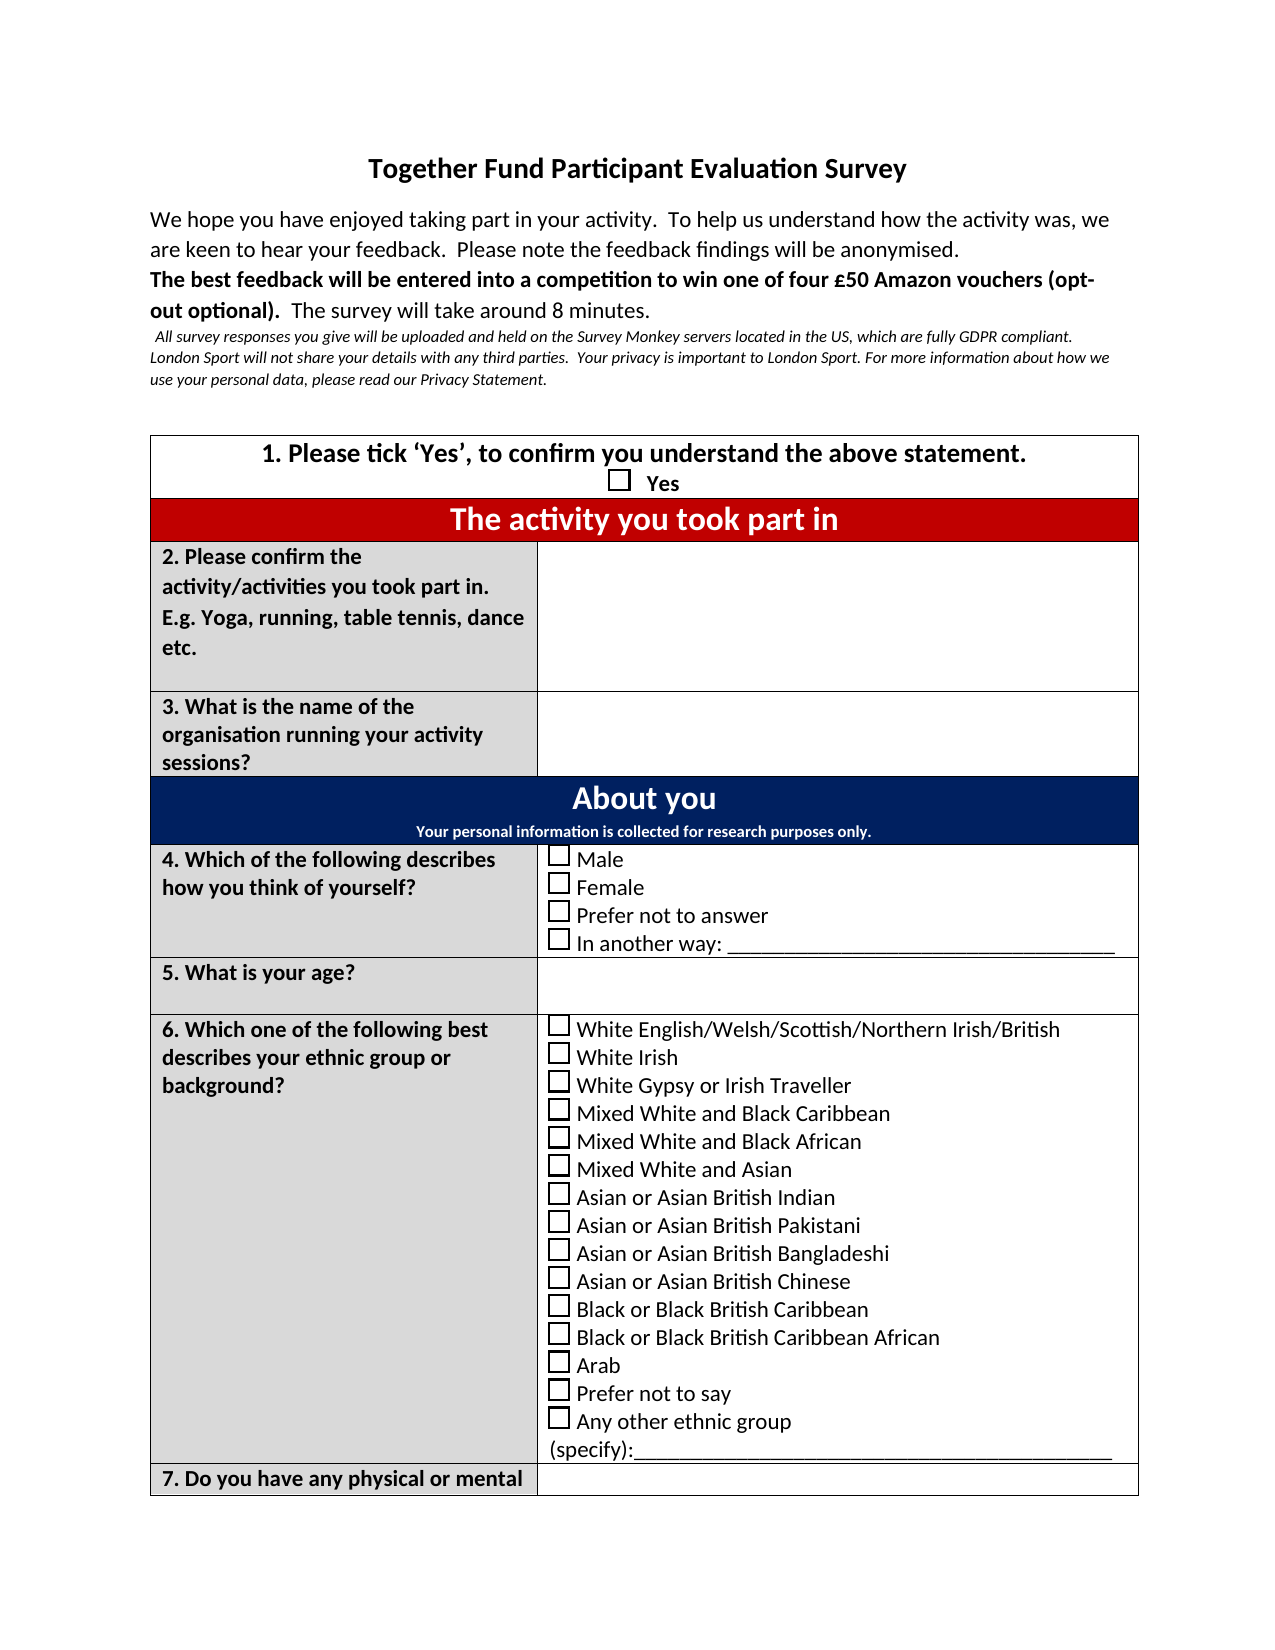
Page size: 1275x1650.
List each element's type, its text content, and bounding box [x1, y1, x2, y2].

table_cell 6. Which one of the following best describes your ethnic group or background? [151, 1015, 537, 1463]
table_header 1. Please tick ‘Yes’, to confirm you understand the above statement. Yes [151, 436, 1138, 497]
table_cell The activity you took part in [151, 499, 1138, 541]
table_cell [538, 958, 1138, 1014]
table_cell 2. Please confirm the activity/activities you took part in. E.g. Yoga, running, table tennis, dance etc. [151, 542, 537, 691]
table_cell 4. Which of the following describes how you think of yourself? [151, 845, 537, 957]
table_cell 5. What is your age? [151, 958, 537, 1014]
table_cell [538, 692, 1138, 776]
text Together Fund Participant Evaluation Survey [150, 150, 1125, 186]
text All survey responses you give will be uploaded and held on the Survey Monkey servers located in the US, which are fully GDPR compliant. London Sport will not share your details with any third parties. Your privacy is important to London Sport. For more information about how we use your personal data, please read our Privacy Statement. [150, 326, 1125, 390]
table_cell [538, 1464, 1138, 1494]
table_cell 3. What is the name of the organisation running your activity sessions? [151, 692, 537, 776]
table_cell About you Your personal information is collected for research purposes only. [151, 777, 1138, 844]
text The best feedback will be entered into a competition to win one of four £50 Amazon vouchers (opt-out optional). The survey will take around 8 minutes. [150, 266, 1125, 324]
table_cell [151, 1464, 537, 1494]
table_cell White English/Welsh/Scottish/Northern Irish/British White Irish White Gypsy or Irish Traveller Mixed White and Black Caribbean Mixed White and Black African Mixed White and Asian Asian or Asian British Indian Asian or Asian British Pakistani Asian or Asian British Bangladeshi Asian or Asian British Chinese Black or Black British Caribbean Black or Black British Caribbean African Arab Prefer not to say Any other ethnic group (specify):__________________________________________ [538, 1015, 1138, 1463]
text We hope you have enjoyed taking part in your activity. To help us understand how the activity was, we are keen to hear your feedback. Please note the feedback findings will be anonymised. [150, 205, 1125, 263]
table_cell [538, 542, 1138, 691]
table_cell Male Female Prefer not to answer In another way: __________________________________ [538, 845, 1138, 957]
